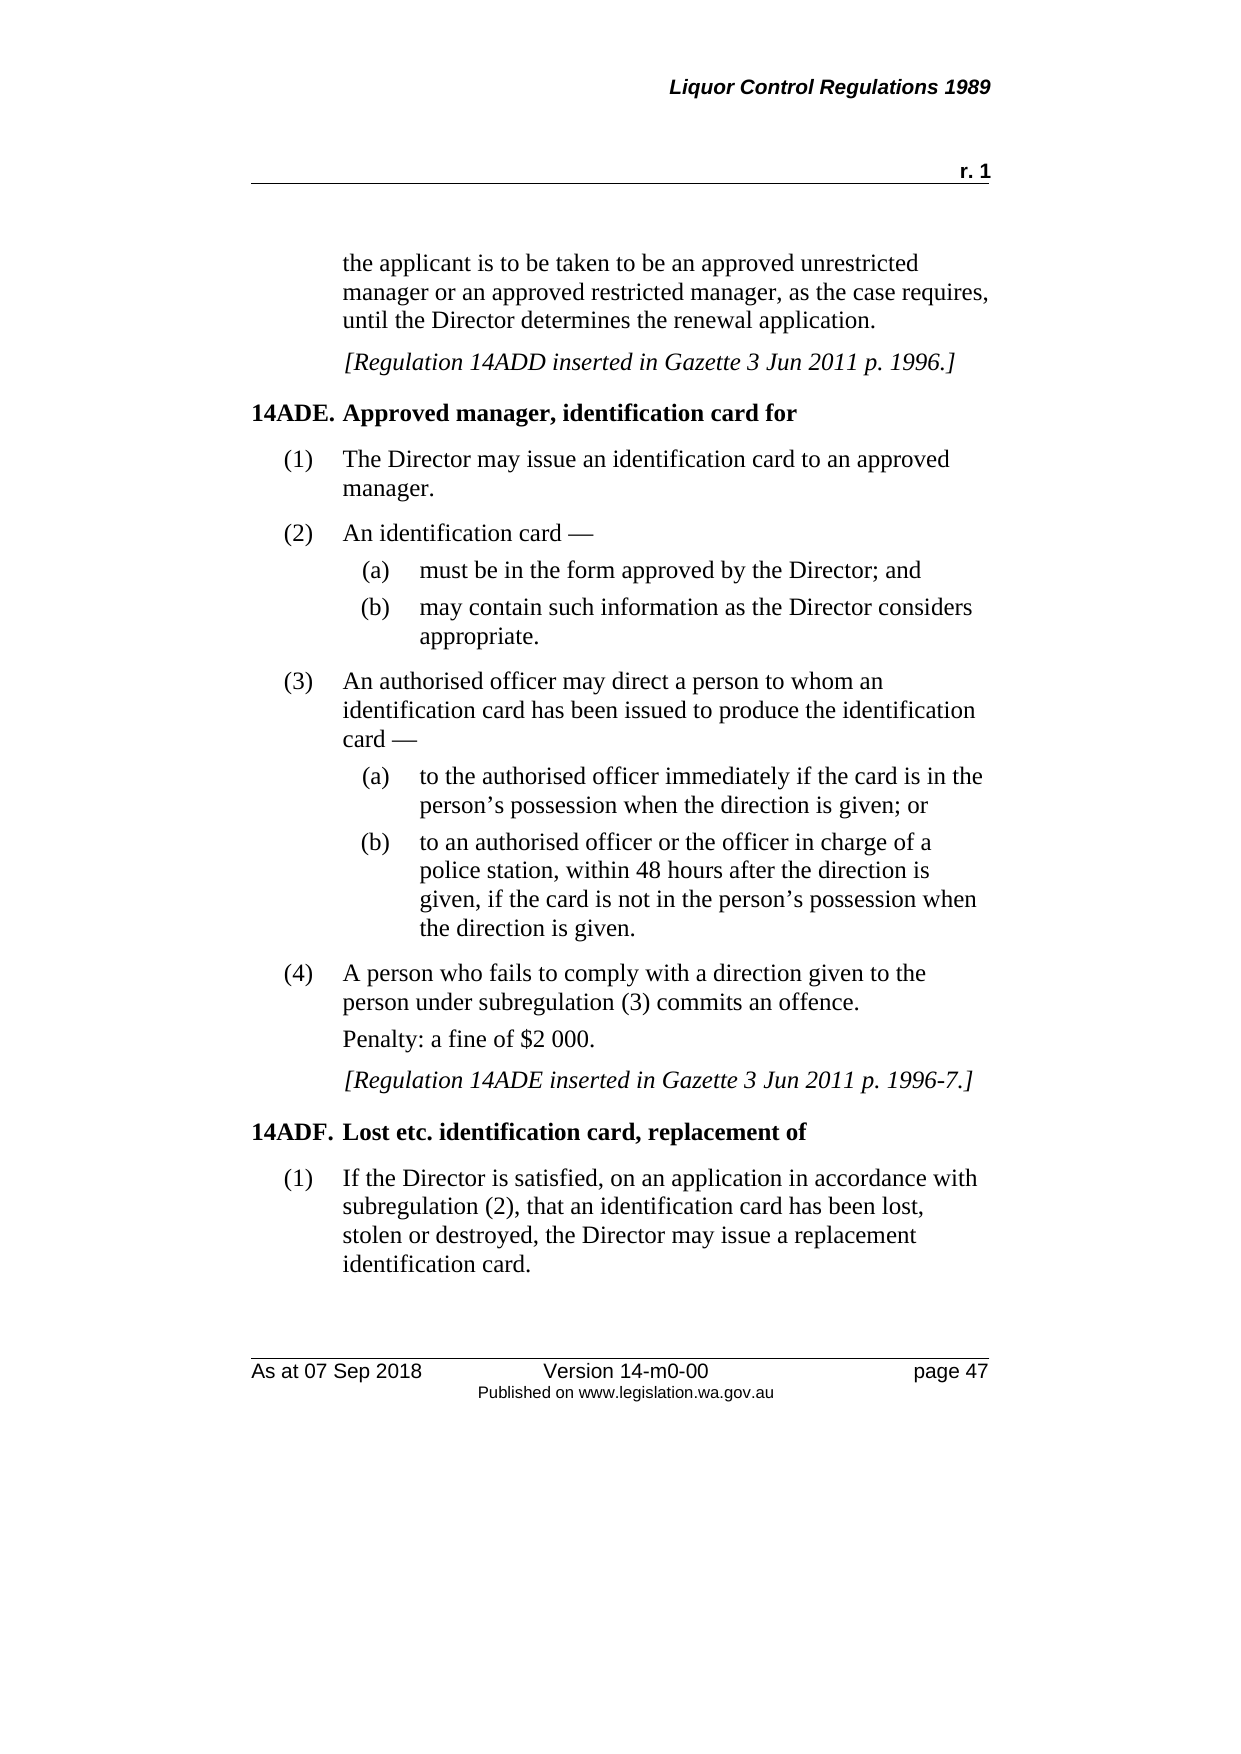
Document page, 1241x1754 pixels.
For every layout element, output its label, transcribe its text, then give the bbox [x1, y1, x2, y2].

text [Regulation 14ADE inserted in Gazette 3 Jun 2011 p. 1996-7.] [251, 1066, 989, 1094]
text (2) An identification card — [251, 518, 989, 547]
text (a) to the authorised officer immediately if the card is in the person’s possession when the direction is given; or [251, 761, 989, 818]
text (3) An authorised officer may direct a person to whom an identification card has been issued to produce the identification card — [251, 666, 989, 753]
text the applicant is to be taken to be an approved unrestricted manager or an approved restricted manager, as the case requires, until the Director determines the renewal application. [251, 248, 989, 334]
text (a) must be in the form approved by the Director; and [251, 555, 989, 584]
text (1) If the Director is satisfied, on an application in accordance with subregulation (2), that an identification card has been lost, stolen or destroyed, the Director may issue a replacement identification card. [251, 1163, 989, 1278]
subtitle 14ADF. Lost etc. identification card, replacement of [251, 1117, 989, 1146]
text (b) to an authorised officer or the officer in charge of a police station, within 48 hours after the direction is given, if the card is not in the person’s possession when the direction is given. [251, 827, 989, 942]
text (4) A person who fails to comply with a direction given to the person under subregulation (3) commits an offence. [251, 958, 989, 1016]
text [Regulation 14ADD inserted in Gazette 3 Jun 2011 p. 1996.] [251, 347, 989, 376]
text (1) The Director may issue an identification card to an approved manager. [251, 444, 989, 501]
text Penalty: a fine of $2 000. [251, 1024, 989, 1053]
text (b) may contain such information as the Director considers appropriate. [251, 592, 989, 650]
subtitle 14ADE. Approved manager, identification card for [251, 398, 989, 427]
